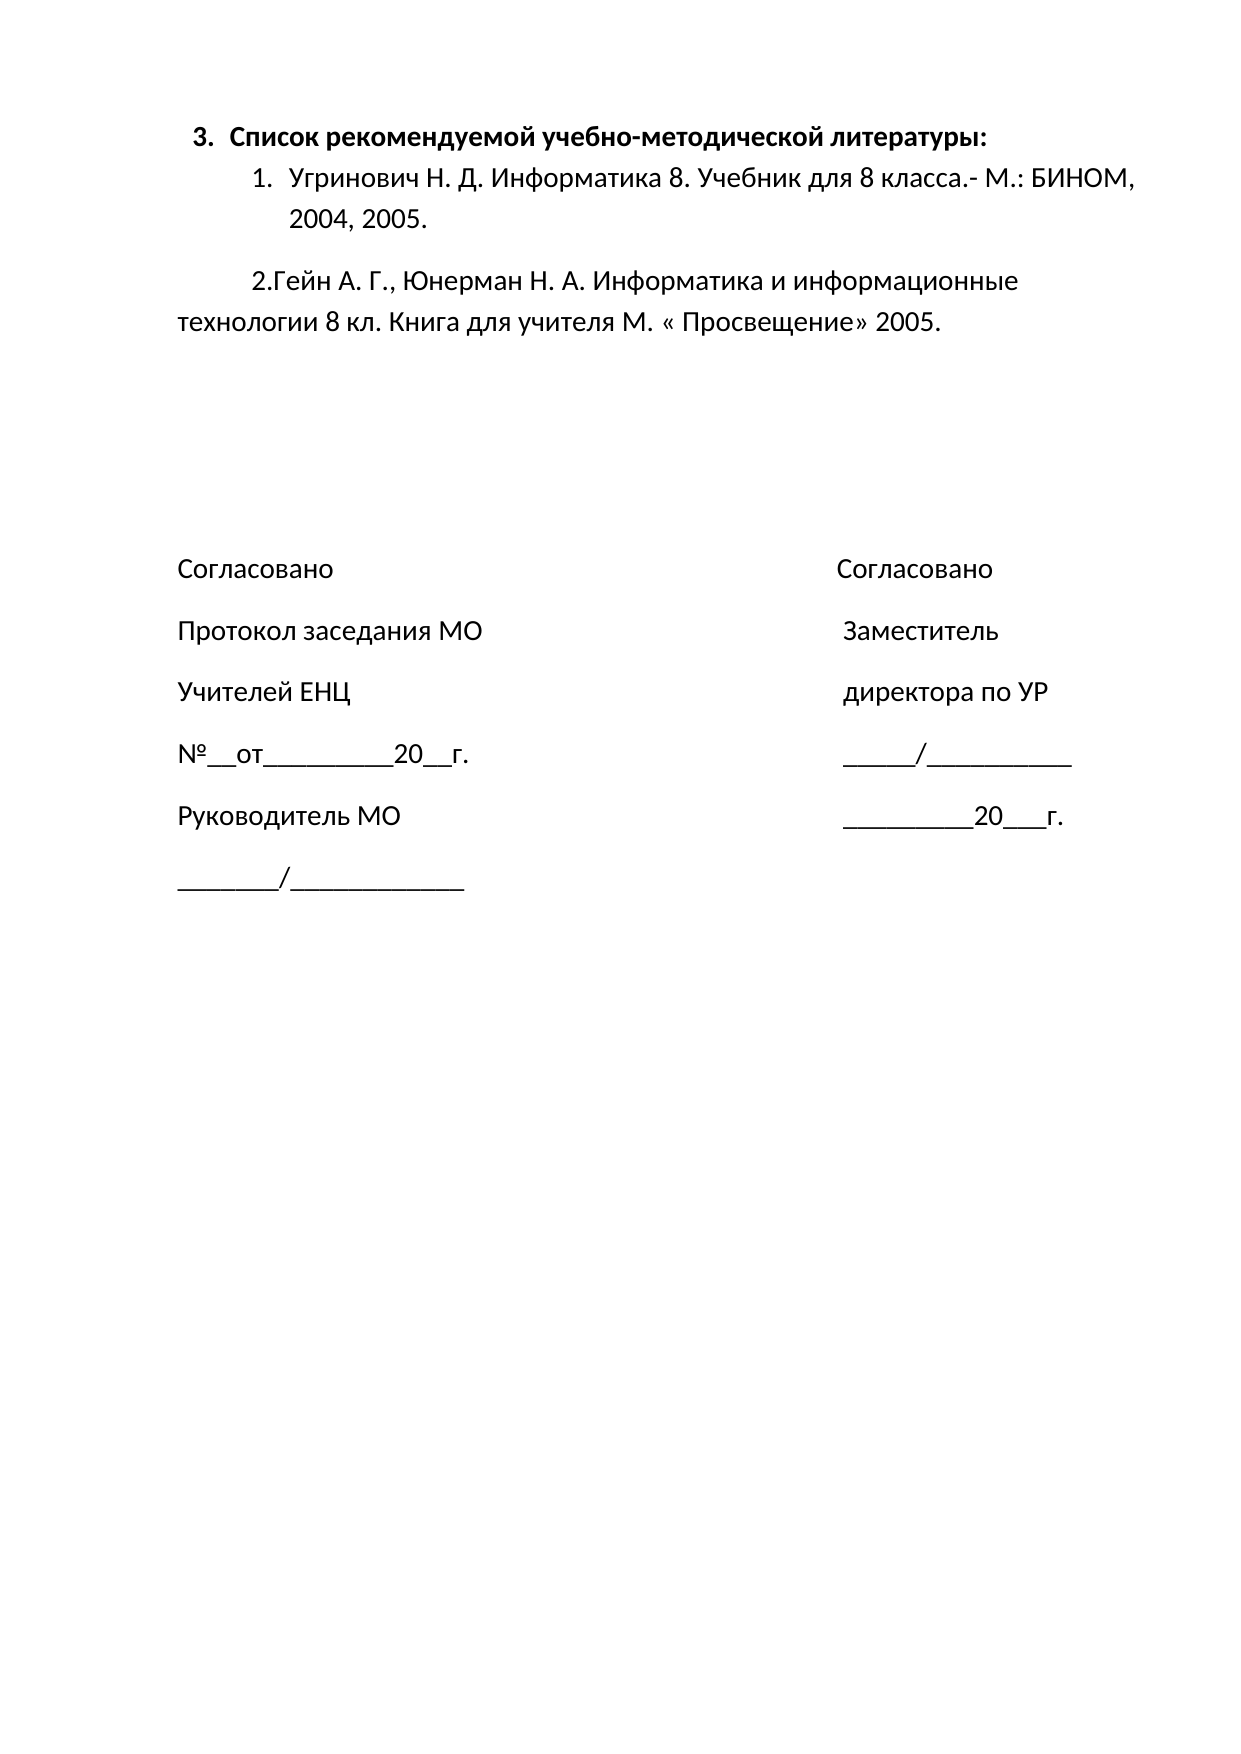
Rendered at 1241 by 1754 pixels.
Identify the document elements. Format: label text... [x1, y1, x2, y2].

text Руководитель МО _________20___г. [177, 797, 1152, 832]
text Согласовано Согласовано [177, 550, 1152, 585]
text Учителей ЕНЦ директора по УР [177, 673, 1152, 709]
text _______/____________ [177, 859, 1152, 894]
text 2.Гейн А. Г., Юнерман Н. А. Информатика и информационные технологии 8 кл. Книга для учителя М. « Просвещение» 2005. [177, 262, 1152, 338]
text №__от_________20__г. _____/__________ [177, 735, 1152, 771]
list Список рекомендуемой учебно-методической литературы: [192, 118, 1152, 154]
list Угринович Н. Д. Информатика 8. Учебник для 8 класса.- М.: БИНОМ, 2004, 2005. [251, 159, 1152, 236]
text Протокол заседания МО Заместитель [177, 612, 1152, 647]
